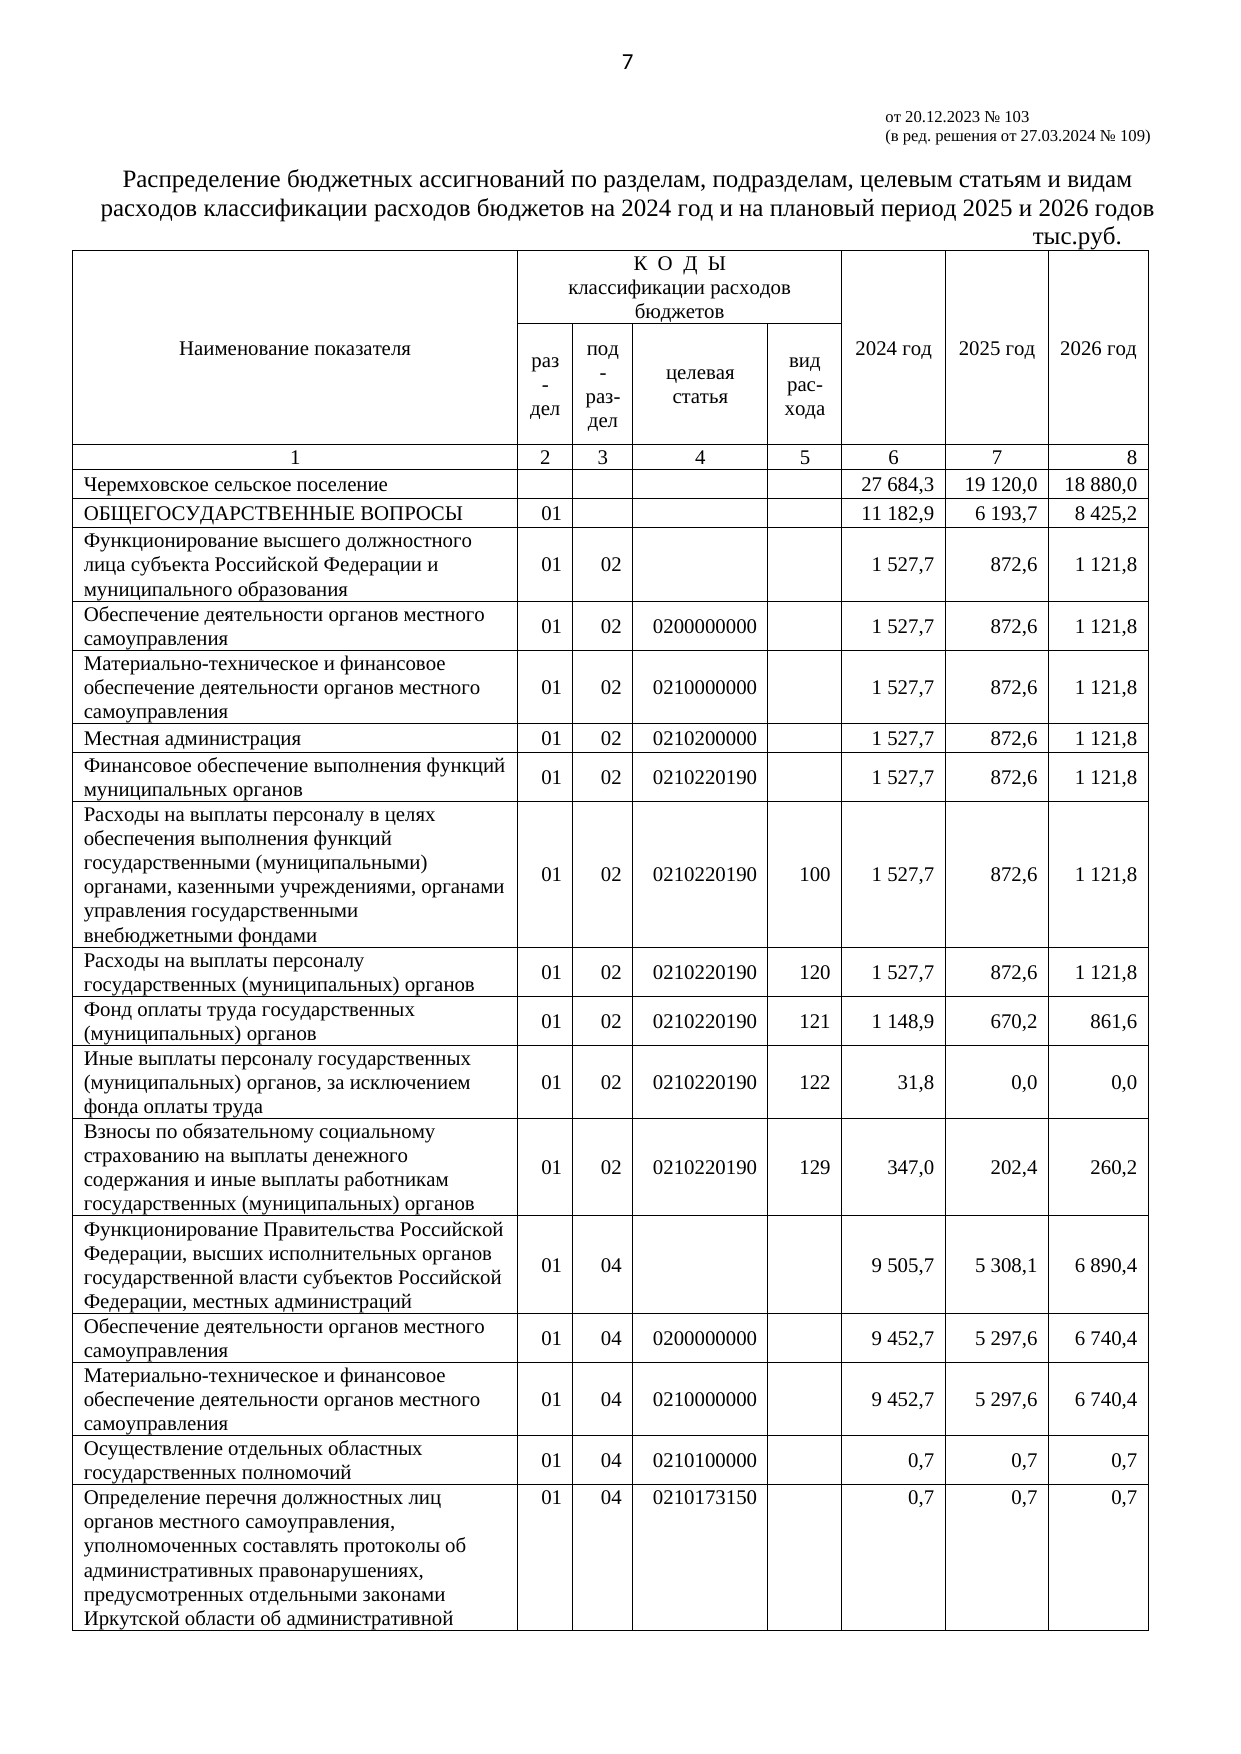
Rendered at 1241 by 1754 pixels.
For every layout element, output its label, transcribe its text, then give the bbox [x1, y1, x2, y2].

table_cell 0210200000 [633, 724, 767, 752]
table_cell 872,6 [946, 602, 1048, 650]
table_cell [768, 602, 841, 650]
table_cell 0210100000 [633, 1436, 767, 1484]
table_cell [768, 1485, 841, 1630]
table_cell 1 527,7 [842, 528, 945, 601]
table_cell 6 740,4 [1049, 1363, 1148, 1435]
table_cell 0,7 [842, 1436, 945, 1484]
table_cell 1 527,7 [842, 753, 945, 801]
table_header 2025 год [946, 251, 1048, 444]
table_cell 02 [573, 1119, 632, 1215]
table_cell [633, 499, 767, 527]
table_cell Расходы на выплаты персоналу в целях обеспечения выполнения функций государственными (муниципальными) органами, казенными учреждениями, органами управления государственными внебюджетными фондами [73, 802, 517, 947]
table_cell [768, 470, 841, 498]
table_cell 01 [518, 602, 572, 650]
table_cell 1 527,7 [842, 948, 945, 996]
table_cell 0210220190 [633, 948, 767, 996]
table_cell 4 [633, 445, 767, 469]
table_cell 1 121,8 [1049, 602, 1148, 650]
table_cell Иные выплаты персоналу государственных (муниципальных) органов, за исключением фонда оплаты труда [73, 1046, 517, 1118]
table_cell [768, 528, 841, 601]
table_cell 1 121,8 [1049, 753, 1148, 801]
table_cell Материально-техническое и финансовое обеспечение деятельности органов местного самоуправления [73, 1363, 517, 1435]
table_cell 122 [768, 1046, 841, 1118]
table_cell 9 452,7 [842, 1363, 945, 1435]
table_cell ОБЩЕГОСУДАРСТВЕННЫЕ ВОПРОСЫ [73, 499, 517, 527]
table_header Наименование показателя [73, 251, 517, 444]
table_cell 1 121,8 [1049, 802, 1148, 947]
table_cell 01 [518, 1363, 572, 1435]
table_cell 01 [518, 1436, 572, 1484]
table_cell 0,0 [946, 1046, 1048, 1118]
table_cell 6 890,4 [1049, 1216, 1148, 1313]
table_cell Функционирование высшего должностного лица субъекта Российской Федерации и муниципального образования [73, 528, 517, 601]
table_cell 0200000000 [633, 1314, 767, 1362]
table_cell 9 505,7 [842, 1216, 945, 1313]
table_cell 01 [518, 651, 572, 723]
table_cell 5 297,6 [946, 1363, 1048, 1435]
table_cell 872,6 [946, 802, 1048, 947]
text тыс.руб. [959, 221, 1181, 250]
table_cell 0210220190 [633, 997, 767, 1045]
table_cell 8 425,2 [1049, 499, 1148, 527]
table_cell 04 [573, 1314, 632, 1362]
table_cell 04 [573, 1216, 632, 1313]
table_cell [768, 1363, 841, 1435]
table_cell 04 [573, 1363, 632, 1435]
table_cell 0,7 [946, 1436, 1048, 1484]
table_cell 6 193,7 [946, 499, 1048, 527]
table_cell Расходы на выплаты персоналу государственных (муниципальных) органов [73, 948, 517, 996]
table_cell вид рас- хода [768, 324, 841, 444]
table_cell 6 740,4 [1049, 1314, 1148, 1362]
table_cell 1 527,7 [842, 602, 945, 650]
table_cell Фонд оплаты труда государственных (муниципальных) органов [73, 997, 517, 1045]
table_cell [573, 470, 632, 498]
table_header 2024 год [842, 251, 945, 444]
table_cell 1 121,8 [1049, 724, 1148, 752]
table_cell 100 [768, 802, 841, 947]
table_cell 872,6 [946, 753, 1048, 801]
table_cell 7 [946, 445, 1048, 469]
table_cell [768, 651, 841, 723]
table_cell 27 684,3 [842, 470, 945, 498]
table_cell 31,8 [842, 1046, 945, 1118]
table_cell [768, 753, 841, 801]
table_cell Черемховское сельское поселение [73, 470, 517, 498]
table_cell 01 [518, 1046, 572, 1118]
table_cell 1 527,7 [842, 802, 945, 947]
table_cell 0,7 [842, 1485, 945, 1630]
table_cell 872,6 [946, 948, 1048, 996]
table_cell 01 [518, 948, 572, 996]
text от 20.12.2023 № 103 [811, 106, 1181, 126]
text Распределение бюджетных ассигнований по разделам, подразделам, целевым статьям и видам расходов классификации расходов бюджетов на 2024 год и на плановый период 2025 и 2026 годов [74, 164, 1181, 221]
table_cell [633, 528, 767, 601]
table_cell Материально-техническое и финансовое обеспечение деятельности органов местного самоуправления [73, 651, 517, 723]
table_cell 18 880,0 [1049, 470, 1148, 498]
table_cell 02 [573, 802, 632, 947]
table_cell 120 [768, 948, 841, 996]
table_cell Местная администрация [73, 724, 517, 752]
table_cell 11 182,9 [842, 499, 945, 527]
table_cell [768, 724, 841, 752]
table_cell 1 527,7 [842, 724, 945, 752]
table_cell Финансовое обеспечение выполнения функций муниципальных органов [73, 753, 517, 801]
table_cell 0210220190 [633, 753, 767, 801]
table_cell 202,4 [946, 1119, 1048, 1215]
table_cell Обеспечение деятельности органов местного самоуправления [73, 1314, 517, 1362]
table_cell 872,6 [946, 651, 1048, 723]
table_cell 670,2 [946, 997, 1048, 1045]
table_cell 1 121,8 [1049, 948, 1148, 996]
table_cell 1 [73, 445, 517, 469]
table_cell 02 [573, 1046, 632, 1118]
table_cell 01 [518, 724, 572, 752]
table_cell 129 [768, 1119, 841, 1215]
table_cell целевая статья [633, 324, 767, 444]
table_cell 872,6 [946, 724, 1048, 752]
table_cell Осуществление отдельных областных государственных полномочий [73, 1436, 517, 1484]
table_cell 861,6 [1049, 997, 1148, 1045]
table_cell 01 [518, 1216, 572, 1313]
table_cell 01 [518, 1119, 572, 1215]
table_cell 02 [573, 997, 632, 1045]
table_header К О Д Ы классификации расходов бюджетов [518, 251, 841, 323]
table_cell 2 [518, 445, 572, 469]
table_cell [73, 1485, 517, 1630]
table_cell 0210220190 [633, 1119, 767, 1215]
table_cell [633, 470, 767, 498]
table_cell 347,0 [842, 1119, 945, 1215]
table_cell 01 [518, 753, 572, 801]
table_cell 01 [518, 1485, 572, 1630]
table_cell 0210220190 [633, 802, 767, 947]
table_cell 3 [573, 445, 632, 469]
table_cell 1 121,8 [1049, 651, 1148, 723]
table_cell раз-дел [518, 324, 572, 444]
table_cell 02 [573, 602, 632, 650]
table_cell 0,7 [946, 1485, 1048, 1630]
table_cell 1 148,9 [842, 997, 945, 1045]
table_cell [518, 470, 572, 498]
table_cell Обеспечение деятельности органов местного самоуправления [73, 602, 517, 650]
table_cell [768, 1216, 841, 1313]
table_cell 5 [768, 445, 841, 469]
table_cell [768, 499, 841, 527]
table_cell [573, 499, 632, 527]
table_cell 121 [768, 997, 841, 1045]
table_cell 5 297,6 [946, 1314, 1048, 1362]
table_cell 6 [842, 445, 945, 469]
table_cell 01 [518, 528, 572, 601]
table_cell 02 [573, 948, 632, 996]
table_cell 04 [573, 1485, 632, 1630]
table_cell [633, 1216, 767, 1313]
table_cell 0200000000 [633, 602, 767, 650]
table_cell 8 [1049, 445, 1148, 469]
text (в ред. решения от 27.03.2024 № 109) [811, 126, 1181, 145]
table_cell 260,2 [1049, 1119, 1148, 1215]
table_cell 9 452,7 [842, 1314, 945, 1362]
table_cell 1 121,8 [1049, 528, 1148, 601]
table_cell под-раз-дел [573, 324, 632, 444]
table_cell 19 120,0 [946, 470, 1048, 498]
table_cell 0210173150 [633, 1485, 767, 1630]
table_cell [768, 1314, 841, 1362]
table_cell 0210000000 [633, 651, 767, 723]
table_cell [768, 1436, 841, 1484]
table_cell 02 [573, 724, 632, 752]
table_cell 01 [518, 499, 572, 527]
table_cell 02 [573, 651, 632, 723]
table_cell 0,0 [1049, 1046, 1148, 1118]
table_cell Функционирование Правительства Российской Федерации, высших исполнительных органов государственной власти субъектов Российской Федерации, местных администраций [73, 1216, 517, 1313]
table_header 2026 год [1049, 251, 1148, 444]
table_cell 1 527,7 [842, 651, 945, 723]
table_cell 5 308,1 [946, 1216, 1048, 1313]
table_cell 01 [518, 802, 572, 947]
table_cell 02 [573, 753, 632, 801]
table_cell 0210220190 [633, 1046, 767, 1118]
table_cell 0,7 [1049, 1485, 1148, 1630]
table_cell 0210000000 [633, 1363, 767, 1435]
table_cell 01 [518, 1314, 572, 1362]
table_cell 04 [573, 1436, 632, 1484]
table_cell 02 [573, 528, 632, 601]
table_cell 872,6 [946, 528, 1048, 601]
table_cell 01 [518, 997, 572, 1045]
table_cell Взносы по обязательному социальному страхованию на выплаты денежного содержания и иные выплаты работникам государственных (муниципальных) органов [73, 1119, 517, 1215]
table_cell 0,7 [1049, 1436, 1148, 1484]
